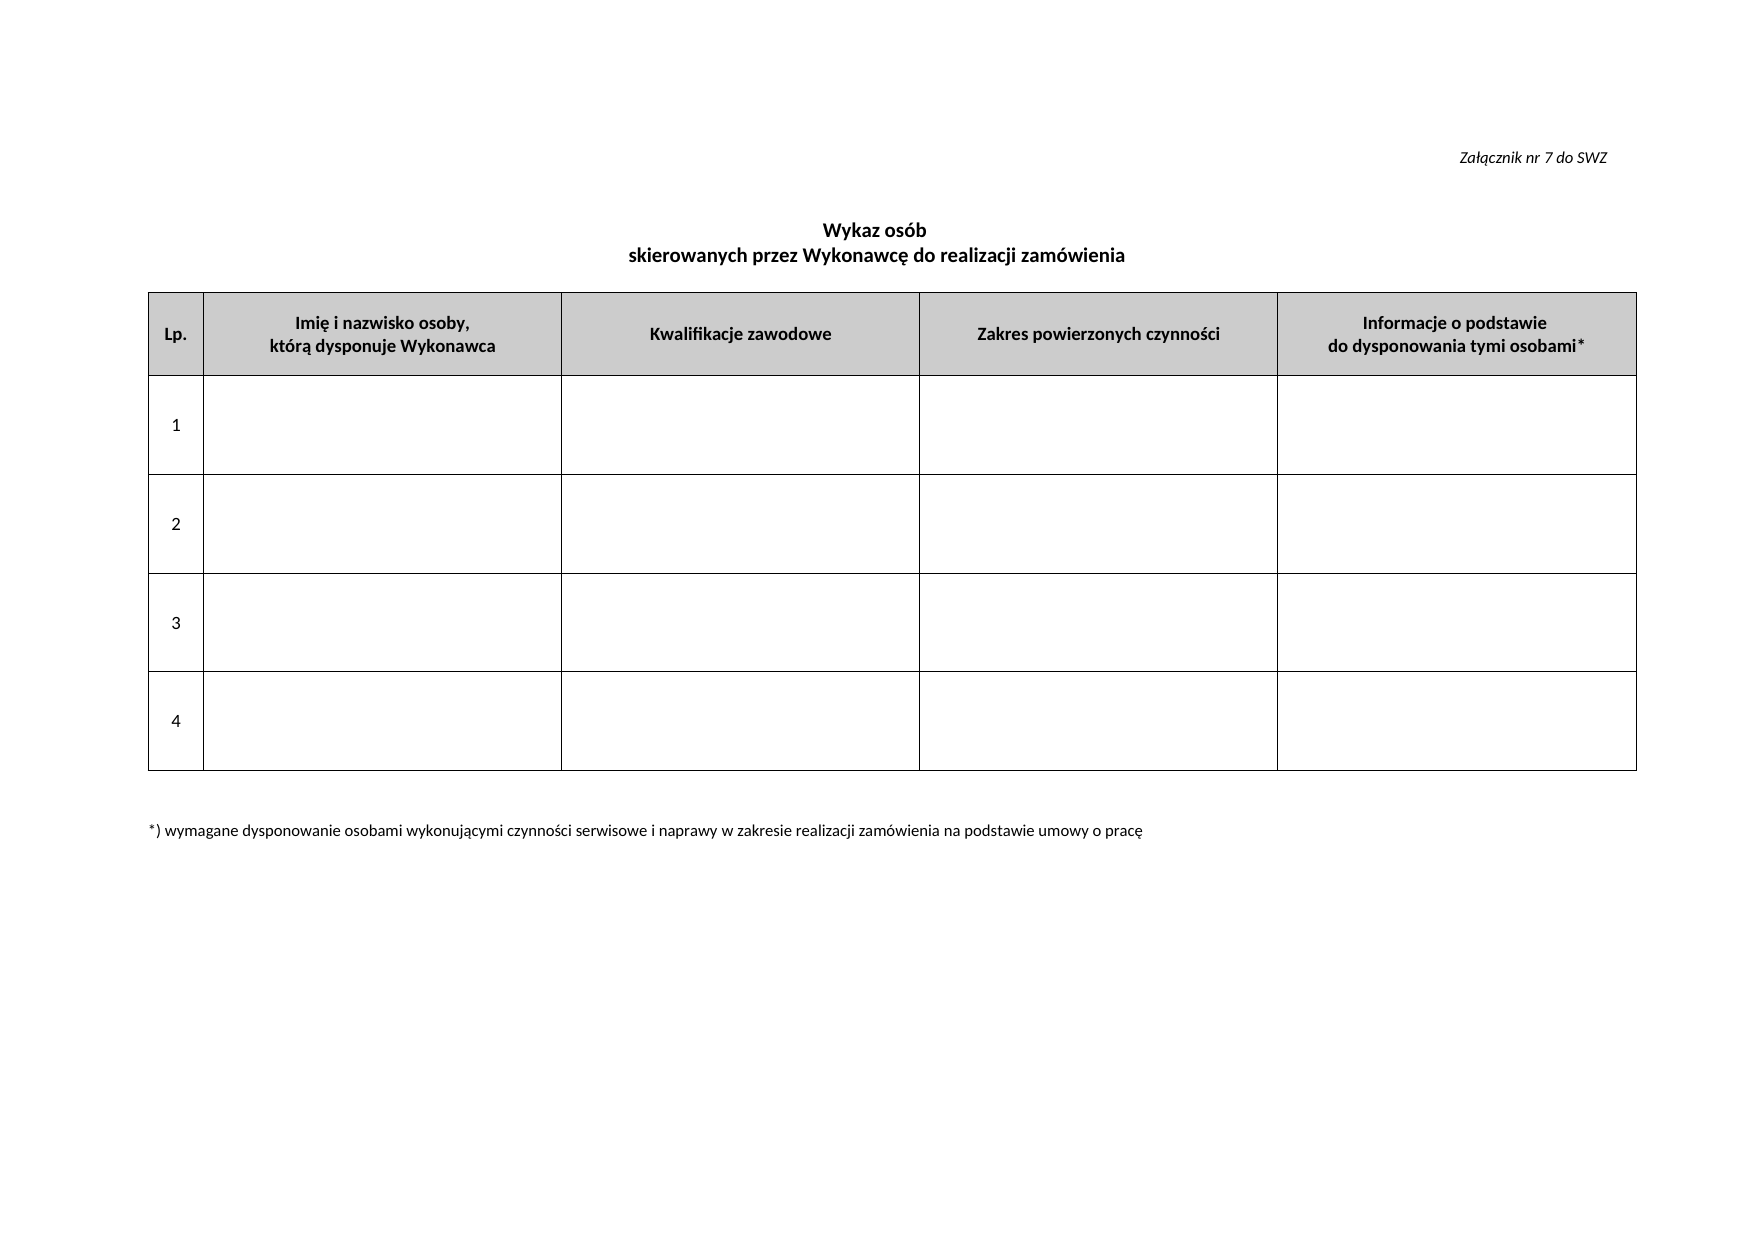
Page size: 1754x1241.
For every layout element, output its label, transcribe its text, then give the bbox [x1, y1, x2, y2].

table_cell 4 [149, 672, 203, 770]
text *) wymagane dysponowanie osobami wykonującymi czynności serwisowe i naprawy w zakresie realizacji zamówienia na podstawie umowy o pracę [148, 820, 1606, 841]
table_cell [1278, 475, 1636, 572]
table_header Imię i nazwisko osoby, którą dysponuje Wykonawca [204, 293, 561, 375]
table_header Kwalifikacje zawodowe [562, 293, 919, 375]
table_cell [920, 672, 1277, 770]
table_cell [562, 376, 919, 474]
table_cell [204, 475, 561, 572]
table_cell 1 [149, 376, 203, 474]
table_cell [562, 475, 919, 572]
table_header Zakres powierzonych czynności [920, 293, 1277, 375]
table_cell [920, 475, 1277, 572]
table_header Lp. [149, 293, 203, 375]
text Załącznik nr 7 do SWZ [149, 148, 1609, 168]
text Wykaz osób skierowanych przez Wykonawcę do realizacji zamówienia [148, 217, 1606, 268]
table_cell [562, 672, 919, 770]
table_cell [204, 376, 561, 474]
table_cell [204, 672, 561, 770]
table_cell 2 [149, 475, 203, 572]
table_header Informacje o podstawie do dysponowania tymi osobami* [1278, 293, 1636, 375]
table_cell [562, 574, 919, 671]
table_cell [1278, 376, 1636, 474]
table_cell [920, 574, 1277, 671]
table_cell [920, 376, 1277, 474]
table_cell [1278, 574, 1636, 671]
table_cell 3 [149, 574, 203, 671]
table_cell [1278, 672, 1636, 770]
table_cell [204, 574, 561, 671]
